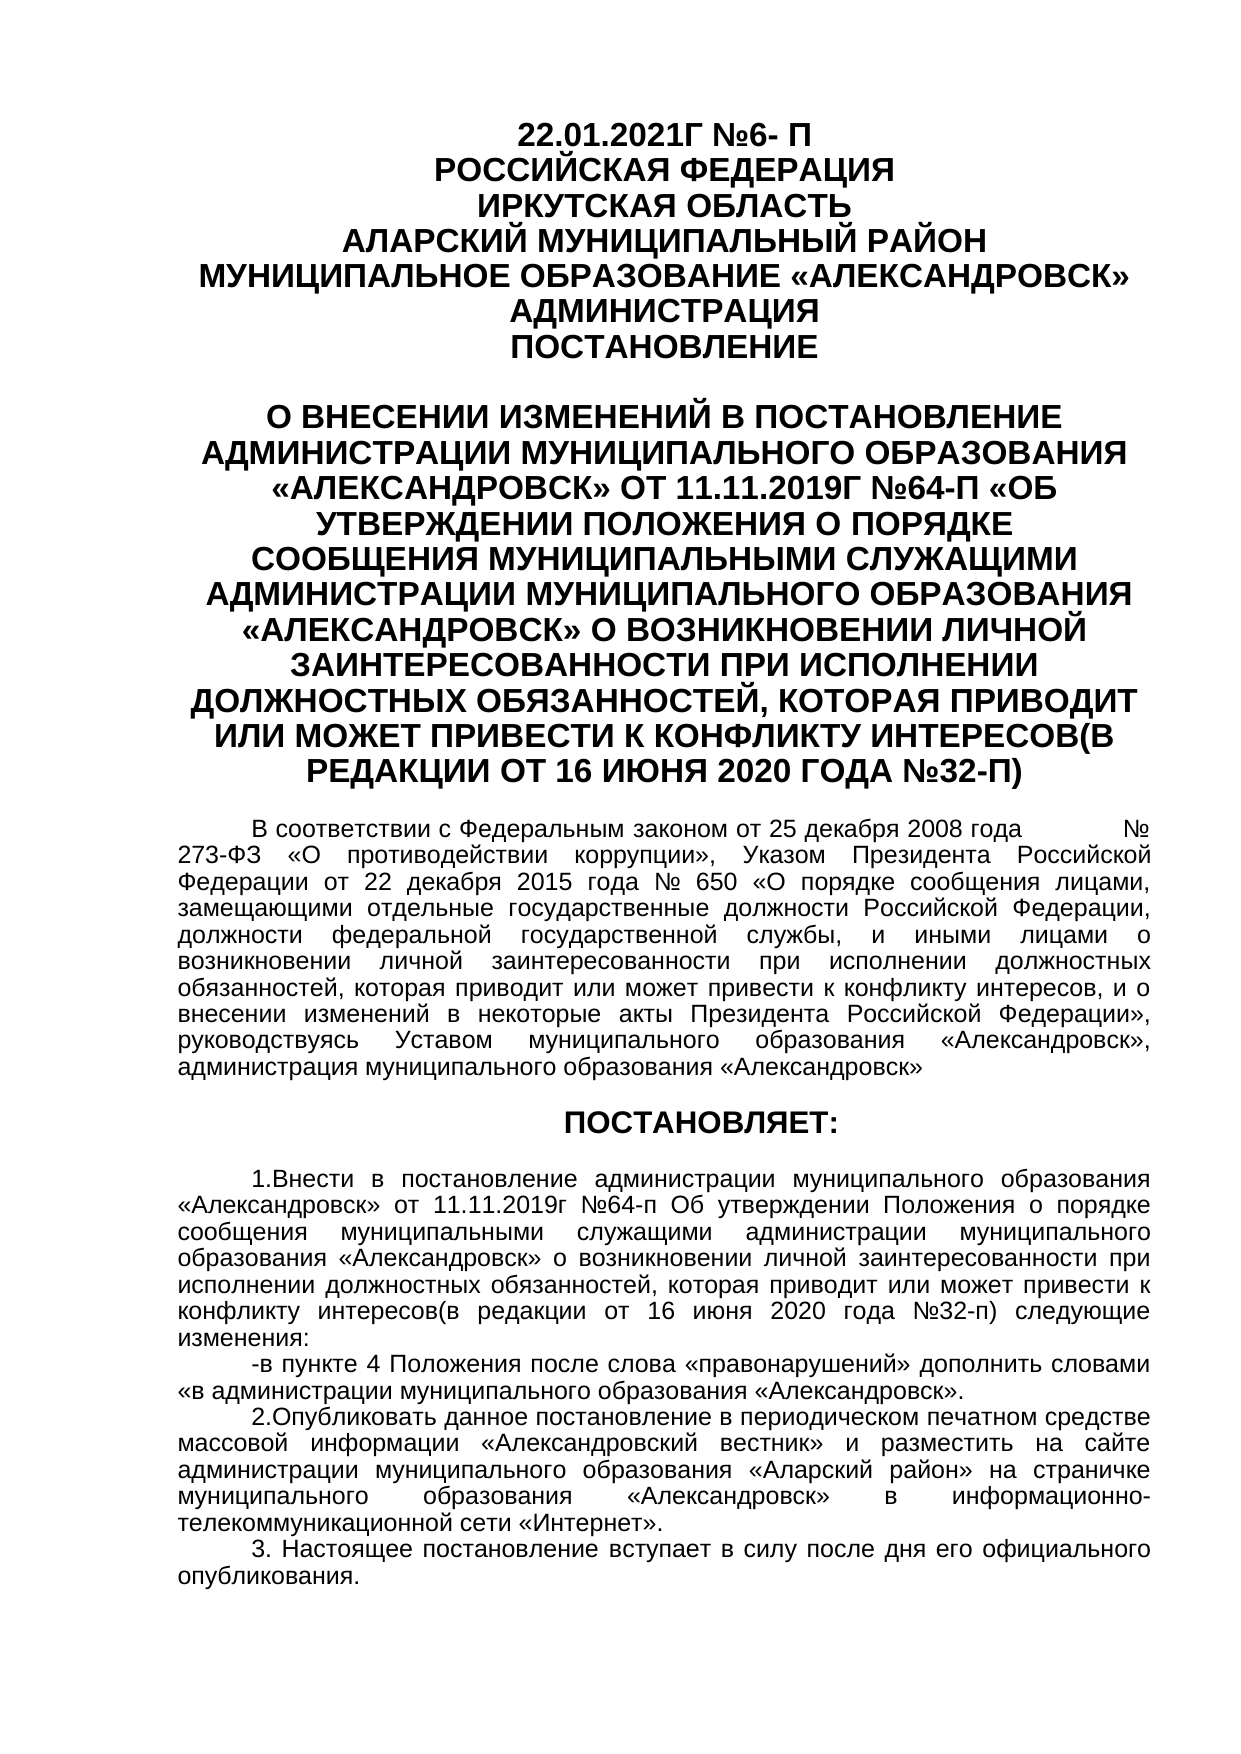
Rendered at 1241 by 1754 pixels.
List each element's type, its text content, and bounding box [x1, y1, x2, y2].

text 22.01.2021Г №6- П [177, 118, 1152, 153]
text АЛАРСКИЙ МУНИЦИПАЛЬНЫЙ РАЙОН [177, 224, 1152, 259]
text ИЛИ МОЖЕТ ПРИВЕСТИ К КОНФЛИКТУ ИНТЕРЕСОВ(В РЕДАКЦИИ ОТ 16 ИЮНЯ 2020 ГОДА №32-П) [177, 719, 1152, 790]
text 3. Настоящее постановление вступает в силу после дня его официального опубликования. [177, 1537, 1152, 1589]
text СООБЩЕНИЯ МУНИЦИПАЛЬНЫМИ СЛУЖАЩИМИ АДМИНИСТРАЦИИ МУНИЦИПАЛЬНОГО ОБРАЗОВАНИЯ «АЛЕКСАНДРОВСК» О ВОЗНИКНОВЕНИИ ЛИЧНОЙ ЗАИНТЕРЕСОВАННОСТИ ПРИ ИСПОЛНЕНИИ ДОЛЖНОСТНЫХ ОБЯЗАННОСТЕЙ, КОТОРАЯ ПРИВОДИТ [177, 542, 1152, 719]
text В соответствии с Федеральным законом от 25 декабря 2008 года № 273-ФЗ «О противодействии коррупции», Указом Президента Российской Федерации от 22 декабря 2015 года № 650 «О порядке сообщения лицами, замещающими отдельные государственные должности Российской Федерации, должности федеральной государственной службы, и иными лицами о возникновении личной заинтересованности при исполнении должностных обязанностей, которая приводит или может привести к конфликту интересов, и о внесении изменений в некоторые акты Президента Российской Федерации», руководствуясь Уставом муниципального образования «Александровск», администрация муниципального образования «Александровск» [177, 816, 1152, 1081]
text О ВНЕСЕНИИ ИЗМЕНЕНИЙ В ПОСТАНОВЛЕНИЕ АДМИНИСТРАЦИИ МУНИЦИПАЛЬНОГО ОБРАЗОВАНИЯ «АЛЕКСАНДРОВСК» ОТ 11.11.2019Г №64-П «Об утверждении ПОЛОЖЕНИЯ О ПОРЯДКЕ [177, 401, 1152, 542]
text ПОСТАНОВЛЯЕТ: [177, 1107, 1152, 1140]
text ПОСТАНОВЛЕНИЕ [177, 330, 1152, 365]
text -в пункте 4 Положения после слова «правонарушений» дополнить словами «в администрации муниципального образования «Александровск». [177, 1352, 1152, 1404]
text 1.Внести в постановление администрации муниципального образования «Александровск» от 11.11.2019г №64-п Об утверждении Положения о порядке сообщения муниципальными служащими администрации муниципального образования «Александровск» о возникновении личной заинтересованности при исполнении должностных обязанностей, которая приводит или может привести к конфликту интересов(в редакции от 16 июня 2020 года №32-п) следующие изменения: [177, 1166, 1152, 1352]
text ИРКУТСКАЯ ОБЛАСТЬ [177, 189, 1152, 224]
text РОССИЙСКАЯ ФЕДЕРАЦИЯ [177, 153, 1152, 189]
text МУНИЦИПАЛЬНОЕ ОБРАЗОВАНИЕ «АЛЕКСАНДРОВСК» [177, 259, 1152, 295]
text АДМИНИСТРАЦИЯ [177, 295, 1152, 330]
text 2.Опубликовать данное постановление в периодическом печатном средстве массовой информации «Александровский вестник» и разместить на сайте администрации муниципального образования «Аларский район» на страничке муниципального образования «Александровск» в информационно-телекоммуникационной сети «Интернет». [177, 1404, 1152, 1537]
